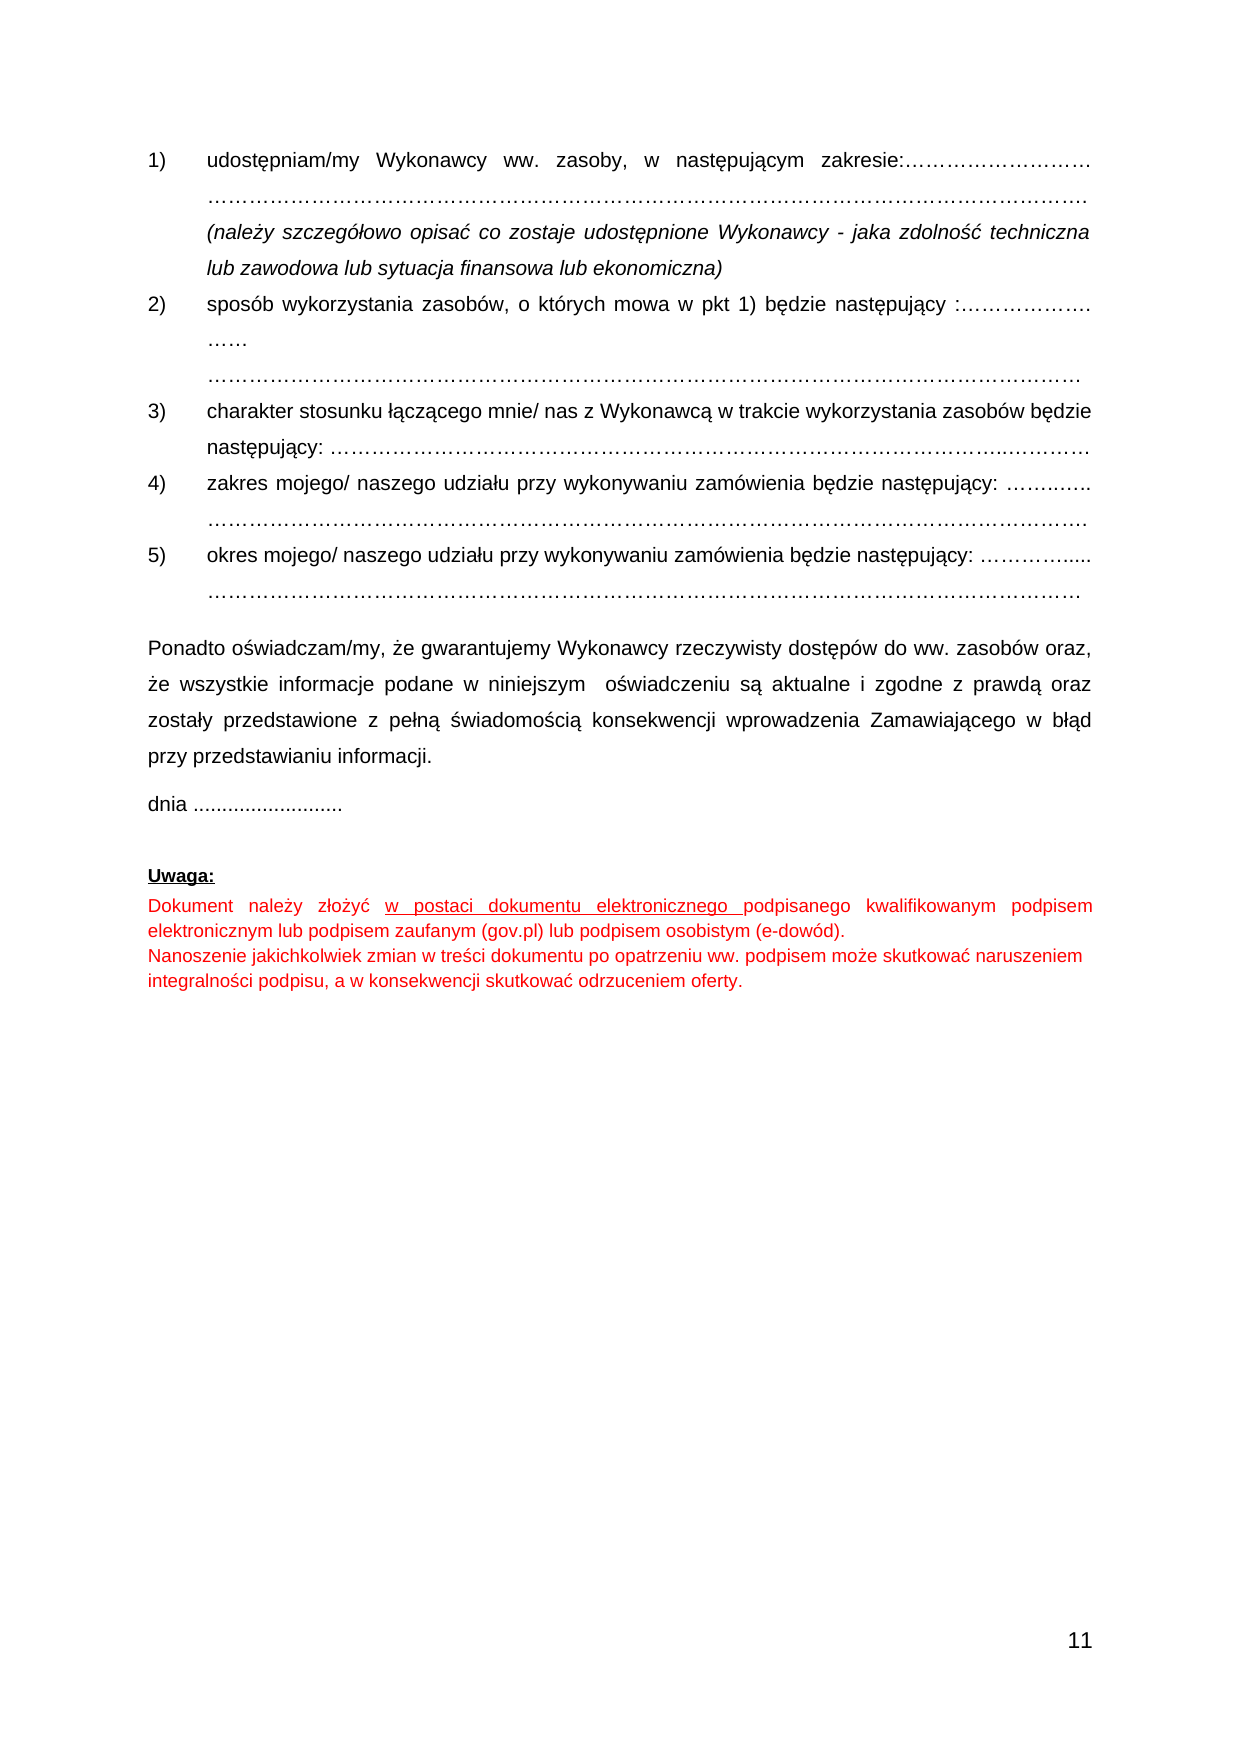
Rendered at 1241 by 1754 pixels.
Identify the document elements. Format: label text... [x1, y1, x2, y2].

text Nanoszenie jakichkolwiek zmian w treści dokumentu po opatrzeniu ww. podpisem może skutkować naruszeniem integralności podpisu, a w konsekwencji skutkować odrzuceniem oferty. [148, 945, 1093, 991]
list okres mojego/ naszego udziału przy wykonywaniu zamówienia będzie następujący: …………..... ……………………………………………………………………………………………………………… [148, 543, 1093, 603]
list sposób wykorzystania zasobów, o których mowa w pkt 1) będzie następujący :……………….…… ……………………………………………………………………………………………………………… [148, 291, 1093, 387]
text Ponadto oświadczam/my, że gwarantujemy Wykonawcy rzeczywisty dostępów do ww. zasobów oraz, że wszystkie informacje podane w niniejszym oświadczeniu są aktualne i zgodne z prawdą oraz zostały przedstawione z pełną świadomością konsekwencji wprowadzenia Zamawiającego w błąd przy przedstawianiu informacji. [148, 636, 1093, 767]
list udostępniam/my Wykonawcy ww. zasoby, w następującym zakresie:……………………… ………………………………………………………………………………………………………………. (należy szczegółowo opisać co zostaje udostępnione Wykonawcy - jaka zdolność techniczna lub zawodowa lub sytuacja finansowa lub ekonomiczna) [148, 148, 1093, 279]
text dnia .......................... [148, 792, 1093, 816]
text Dokument należy złożyć w postaci dokumentu elektronicznego podpisanego kwalifikowanym podpisem elektronicznym lub podpisem zaufanym (gov.pl) lub podpisem osobistym (e-dowód). [148, 895, 1093, 942]
list charakter stosunku łączącego mnie/ nas z Wykonawcą w trakcie wykorzystania zasobów będzie następujący: ……………………………………………………………………………………..………… [148, 399, 1093, 459]
text Uwaga: [148, 864, 1093, 886]
list zakres mojego/ naszego udziału przy wykonywaniu zamówienia będzie następujący: ……..….. ………………………………………………………………………………………………………………. [148, 471, 1093, 531]
